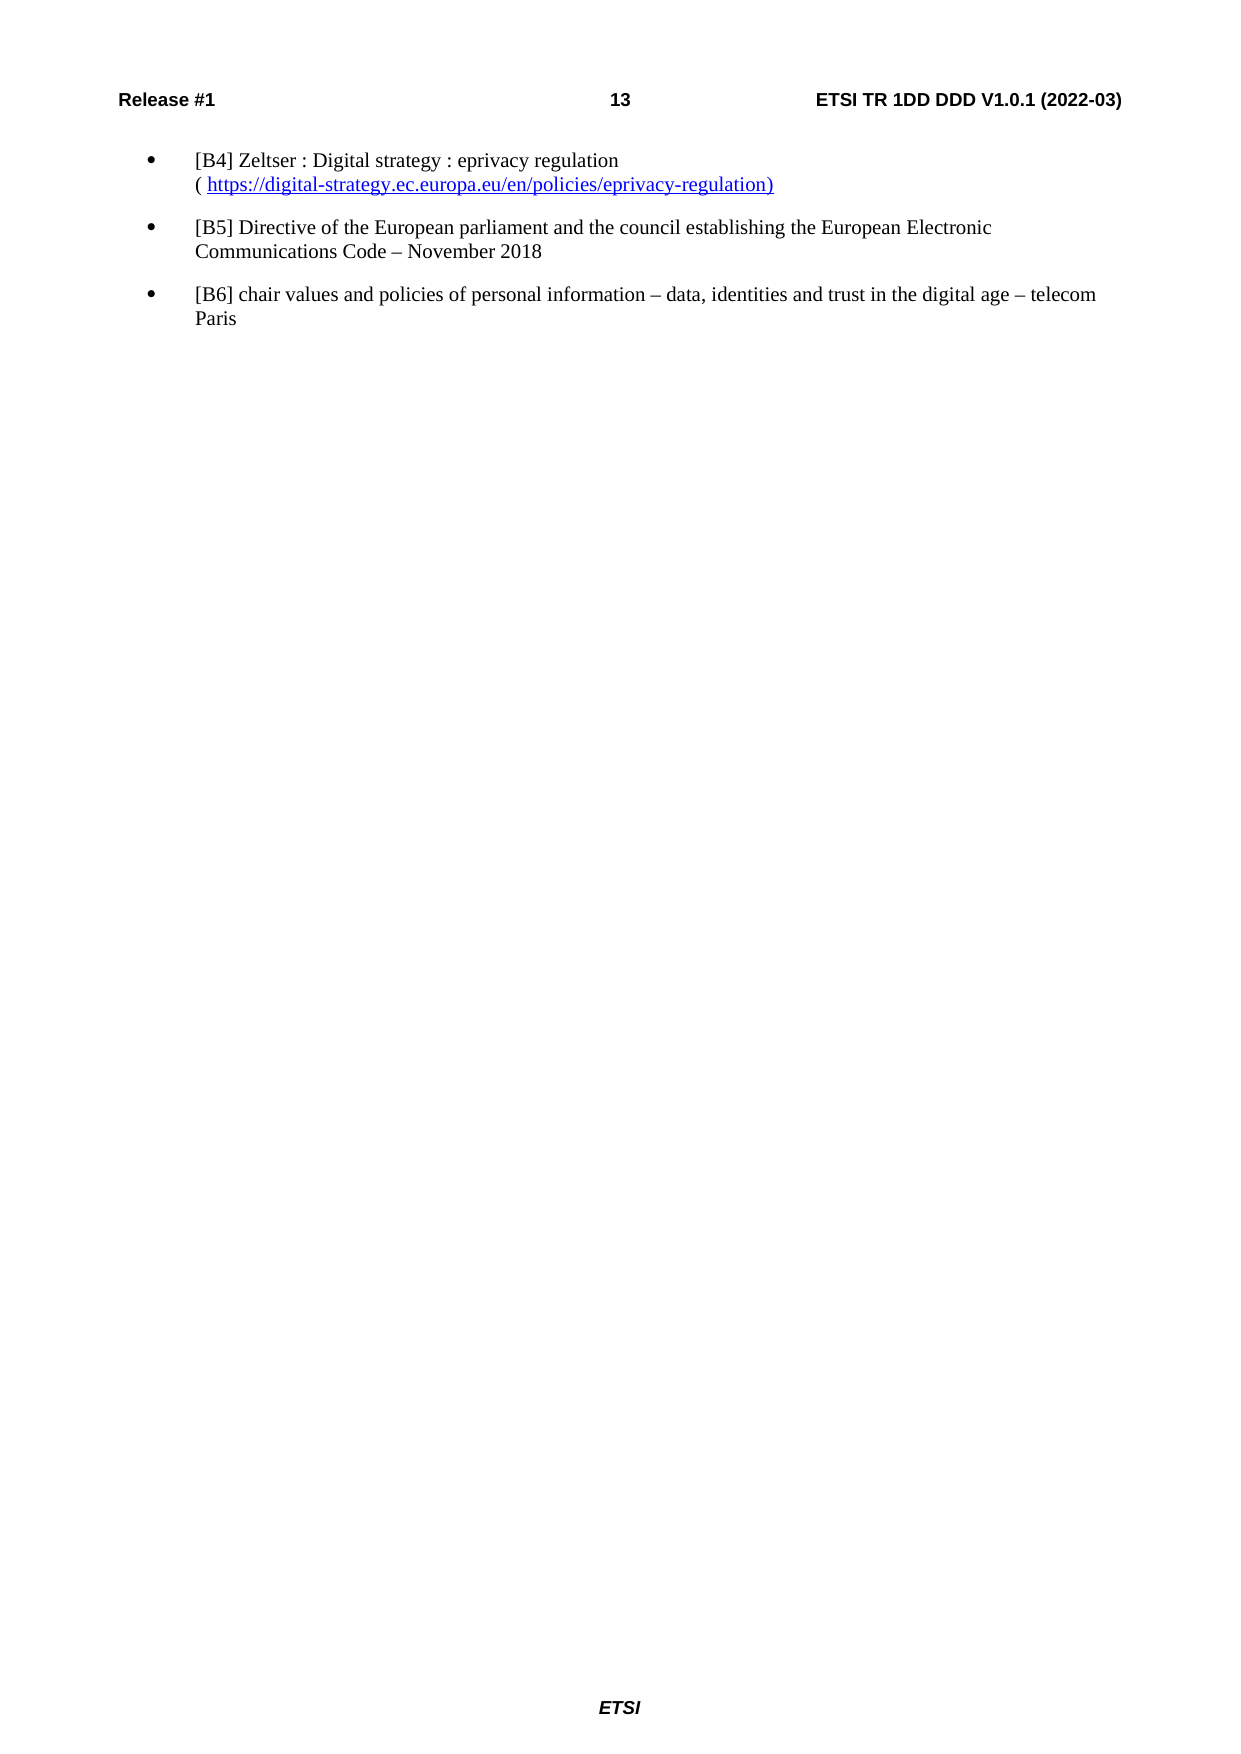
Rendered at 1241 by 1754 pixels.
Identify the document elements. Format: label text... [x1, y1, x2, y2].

text [B5] Directive of the European parliament and the council establishing the European Electronic Communications Code – November 2018 [148, 214, 1122, 263]
text [B4] Zeltser : Digital strategy : eprivacy regulation ( https://digital-strategy.ec.europa.eu/en/policies/eprivacy-regulation) [148, 148, 1122, 196]
text [B6] chair values and policies of personal information – data, identities and trust in the digital age – telecom Paris [148, 281, 1122, 329]
